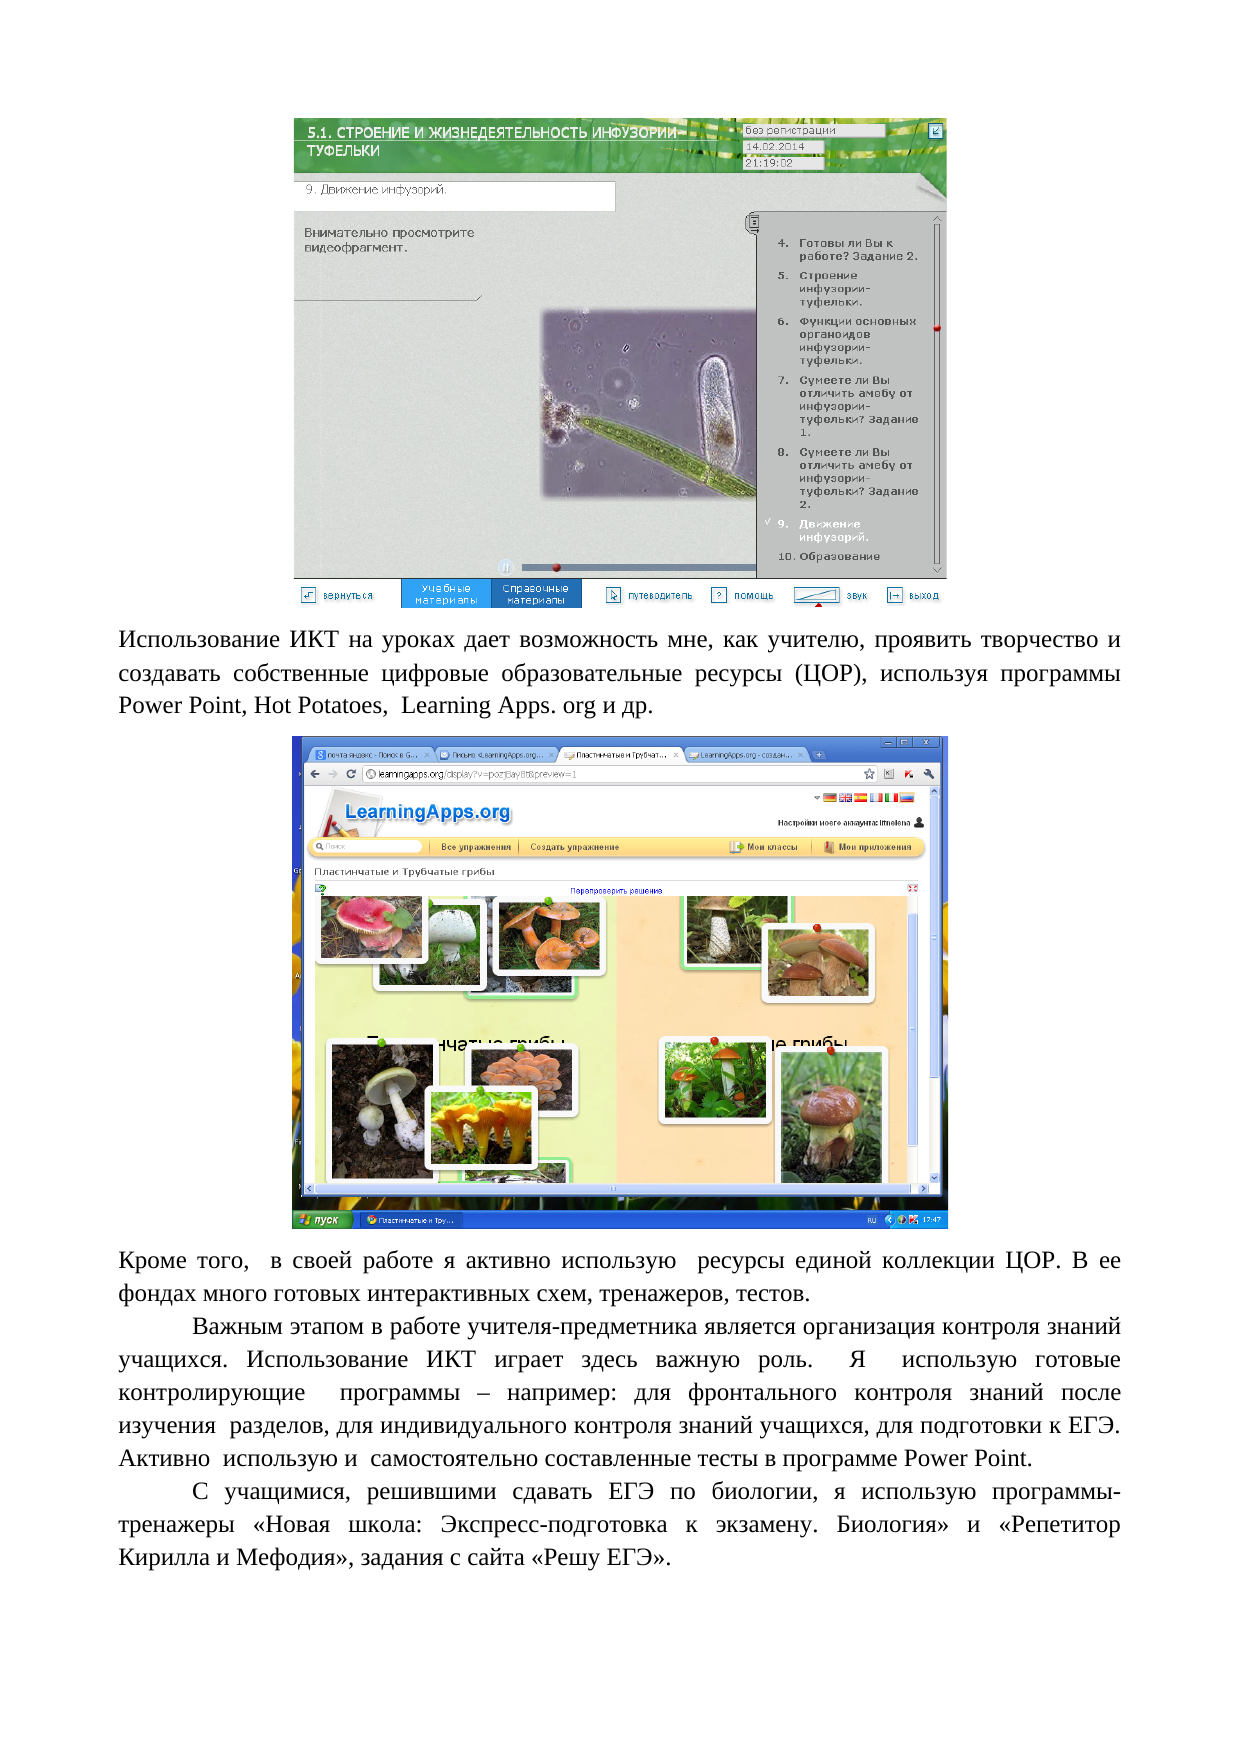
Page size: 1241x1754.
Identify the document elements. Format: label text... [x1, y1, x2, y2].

text С учащимися, решившими сдавать ЕГЭ по биологии, я использую программы-тренажеры «Новая школа: Экспресс-подготовка к экзамену. Биология» и «Репетитор Кирилла и Мефодия», задания с сайта «Решу ЕГЭ». [118, 1476, 1122, 1571]
text Кроме того, в своей работе я активно использую ресурсы единой коллекции ЦОР. В ее фондах много готовых интерактивных схем, тренажеров, тестов. [118, 1245, 1122, 1307]
picture [293, 118, 947, 608]
picture [292, 736, 949, 1229]
text Использование ИКТ на уроках дает возможность мне, как учителю, проявить творчество и создавать собственные цифровые образовательные ресурсы (ЦОР), используя программы Роwer Point, Hot Potatoes, Learning Apps. org и др. [118, 624, 1122, 719]
text Важным этапом в работе учителя-предметника является организация контроля знаний учащихся. Использование ИКТ играет здесь важную роль. Я использую готовые контролирующие программы – например: для фронтального контроля знаний после изучения разделов, для индивидуального контроля знаний учащихся, для подготовки к ЕГЭ. Активно использую и самостоятельно составленные тесты в программе Power Point. [118, 1311, 1122, 1472]
